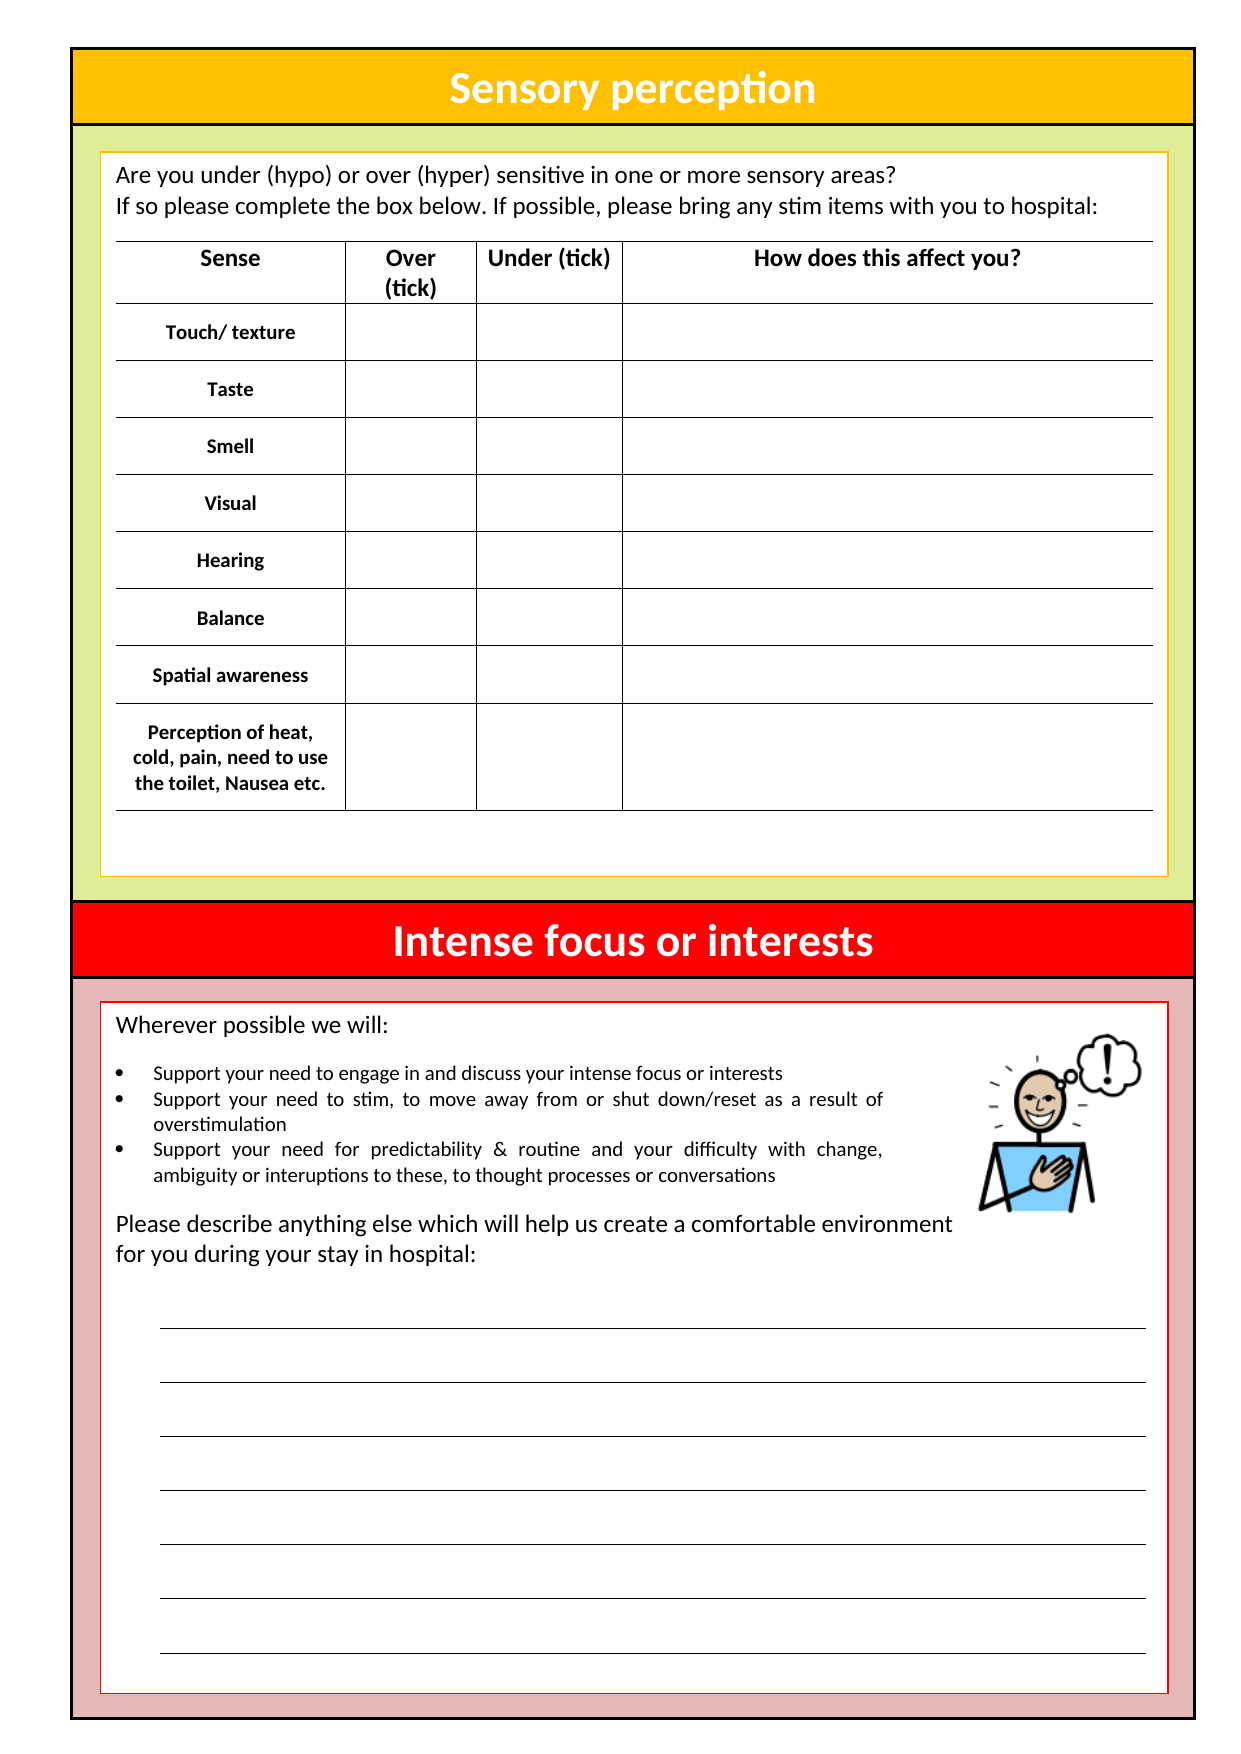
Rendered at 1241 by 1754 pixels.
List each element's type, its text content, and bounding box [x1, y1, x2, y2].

table_cell [73, 126, 1193, 900]
picture [974, 1030, 1156, 1215]
table_cell Intense focus or interests [73, 903, 1193, 976]
table_cell Sensory perception [73, 50, 1193, 123]
table_cell [73, 979, 1193, 1717]
